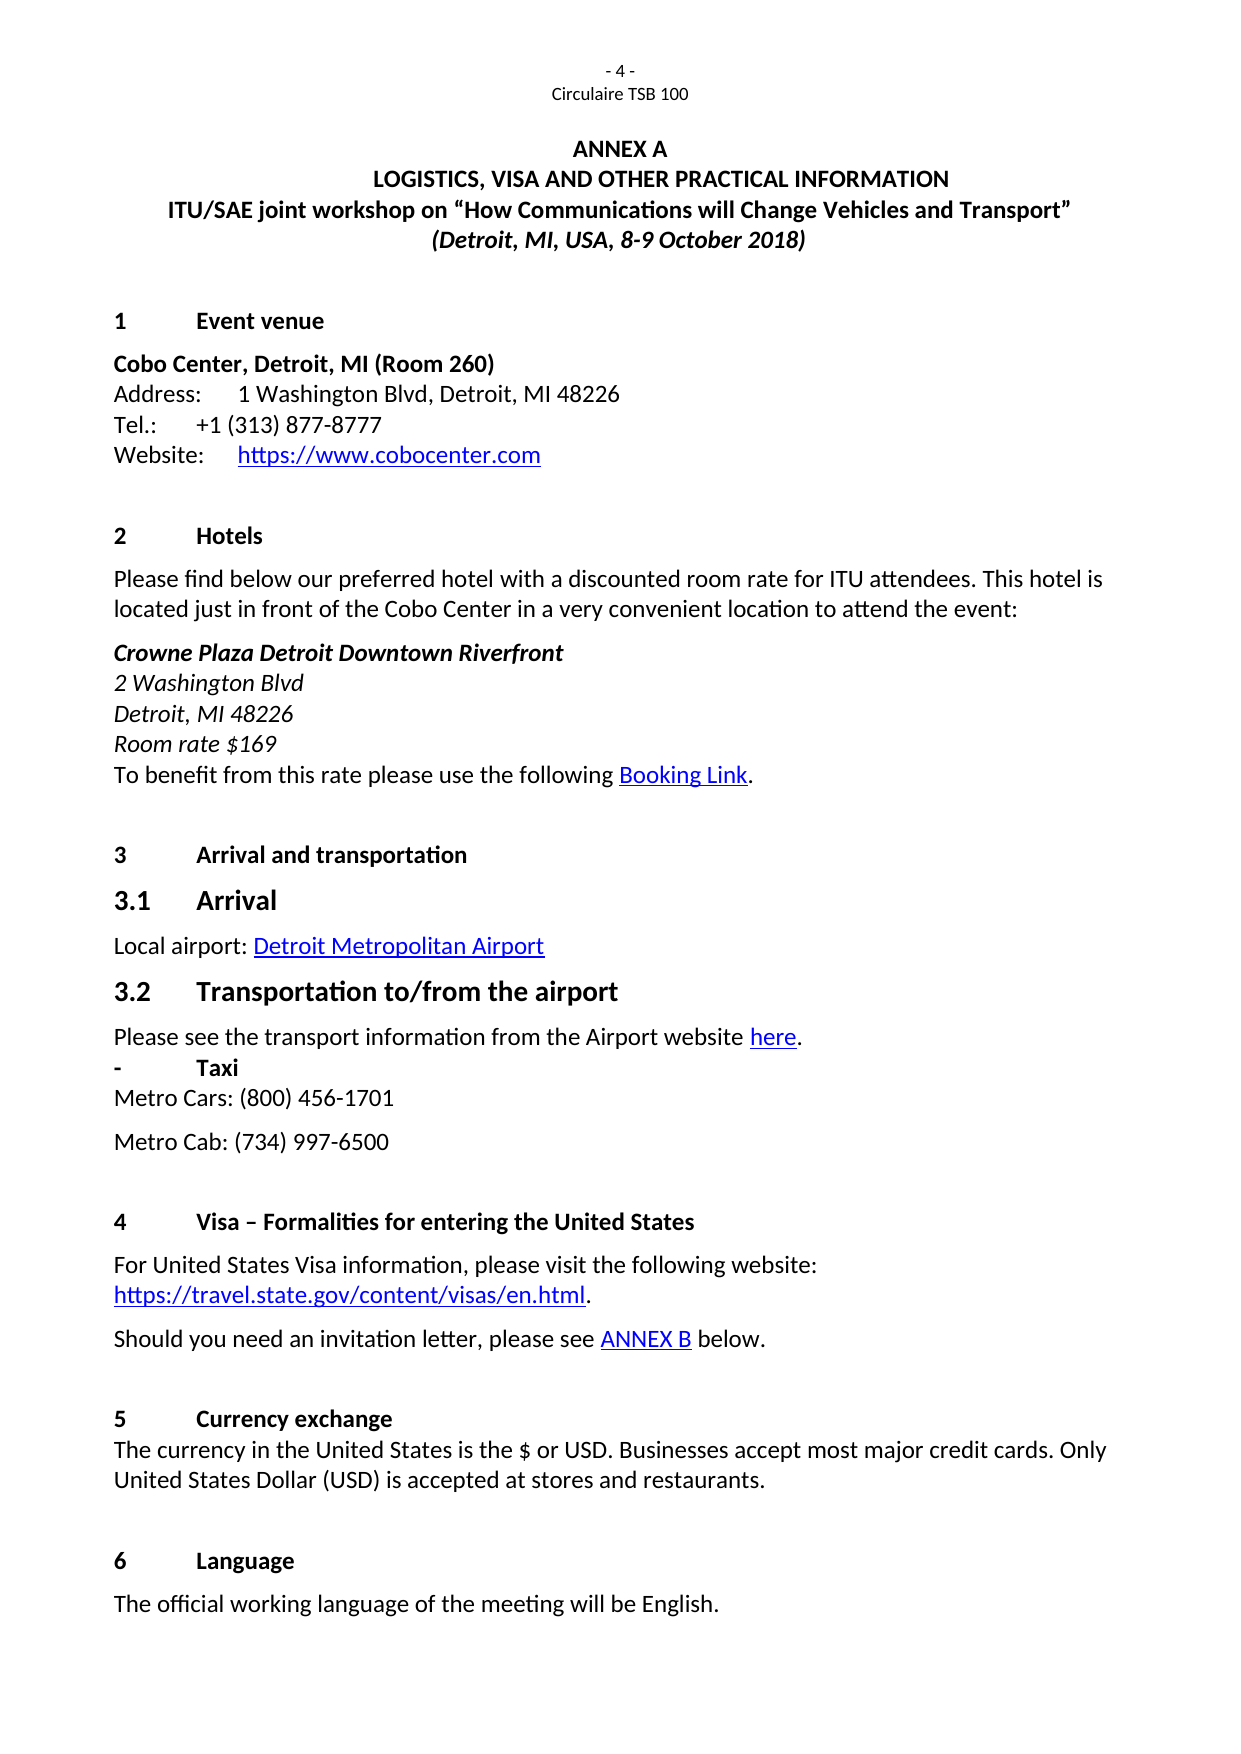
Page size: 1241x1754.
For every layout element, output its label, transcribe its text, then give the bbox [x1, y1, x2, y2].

text Metro Cars: (800) 456-1701 [113, 1083, 1127, 1113]
text Tel.: +1 (313) 877-8777 [113, 409, 1127, 439]
subtitle 2 Hotels [113, 520, 1127, 551]
text 2 Washington Blvd [113, 667, 1127, 698]
text Room rate $169 [113, 728, 1127, 759]
text For United States Visa information, please visit the following website: https://travel.state.gov/content/visas/en.html. [113, 1249, 1127, 1310]
subtitle ANNEX A LOGISTICS, VISA AND OTHER PRACTICAL INFORMATION [113, 133, 1127, 194]
text The currency in the United States is the $ or USD. Businesses accept most major credit cards. Only United States Dollar (USD) is accepted at stores and restaurants. [113, 1434, 1127, 1495]
text Website: https://www.cobocenter.com [113, 439, 1127, 470]
text Metro Cab: (734) 997-6500 [113, 1126, 1127, 1156]
subtitle 3 Arrival and transportation [113, 839, 1127, 870]
text Detroit, MI 48226 [113, 698, 1127, 728]
text The official working language of the meeting will be English. [113, 1588, 1127, 1618]
text Please see the transport information from the Airport website here. [113, 1022, 1127, 1052]
text Please find below our preferred hotel with a discounted room rate for ITU attendees. This hotel is located just in front of the Cobo Center in a very convenient location to attend the event: [113, 563, 1127, 624]
text Address: 1 Washington Blvd, Detroit, MI 48226 [113, 378, 1127, 409]
text 3.2 Transportation to/from the airport [113, 973, 1127, 1009]
subtitle ITU/SAE joint workshop on “How Communications will Change Vehicles and Transport” [113, 194, 1127, 224]
subtitle 1 Event venue [113, 305, 1127, 336]
text 3.1 Arrival [113, 882, 1127, 918]
text Local airport: Detroit Metropolitan Airport [113, 930, 1127, 961]
text Should you need an invitation letter, please see ANNEX B below. [113, 1323, 1127, 1353]
subtitle 6 Language [113, 1545, 1127, 1575]
text To benefit from this rate please use the following Booking Link. [113, 759, 1127, 789]
text Crowne Plaza Detroit Downtown Riverfront [113, 637, 1127, 667]
subtitle (Detroit, MI, USA, 8-9 October 2018) [113, 224, 1127, 255]
subtitle 5 Currency exchange [113, 1403, 1127, 1434]
subtitle 4 Visa – Formalities for entering the United States [113, 1206, 1127, 1237]
text - Taxi [113, 1052, 1127, 1083]
text Cobo Center, Detroit, MI (Room 260) [113, 348, 1127, 378]
